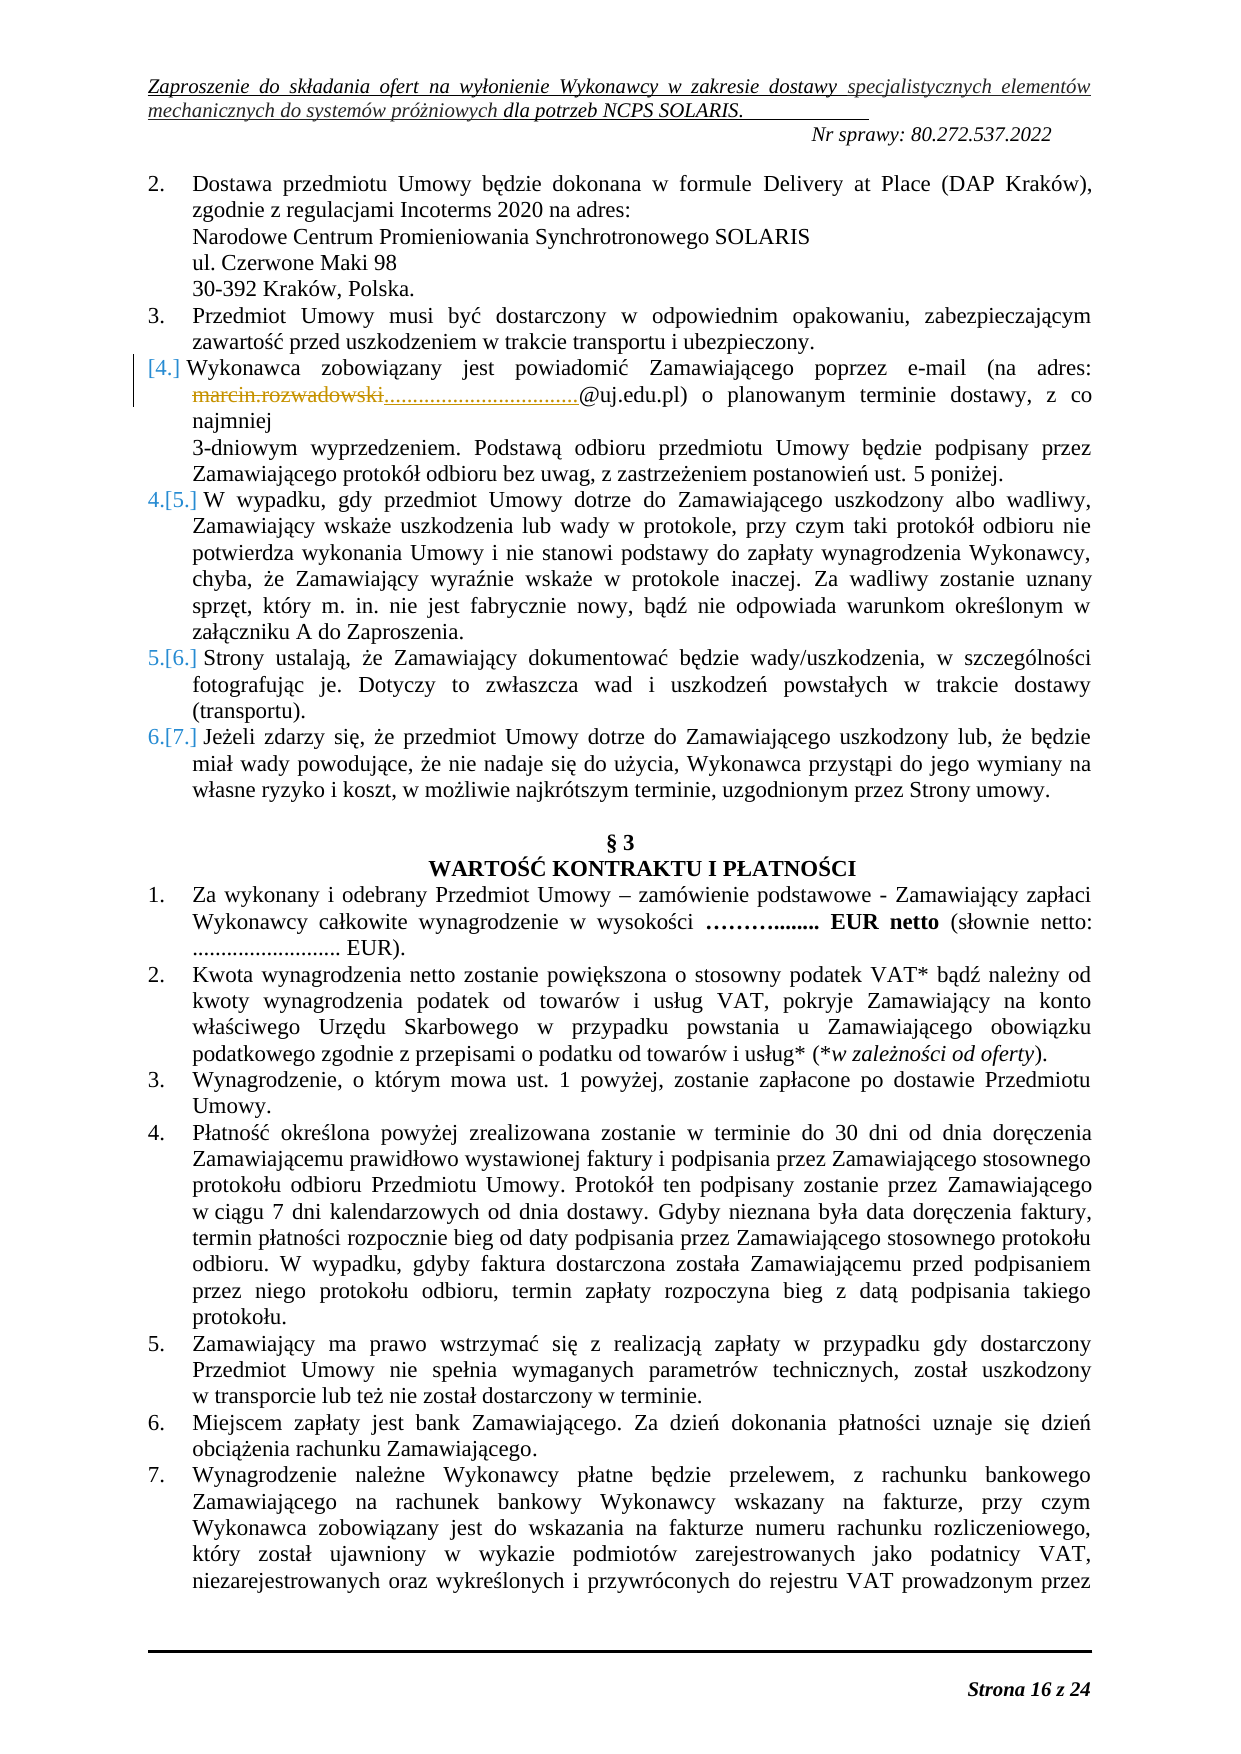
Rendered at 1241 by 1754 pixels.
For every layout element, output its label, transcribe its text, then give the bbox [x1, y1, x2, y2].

list Wykonawca zobowiązany jest powiadomić Zamawiającego poprzez e-mail (na adres: @uj.edu.pl) o planowanym terminie dostawy, z co najmniej 3-dniowym wyprzedzeniem. Podstawą odbioru przedmiotu Umowy będzie podpisany przez Zamawiającego protokół odbioru bez uwag, z zastrzeżeniem postanowień ust. 5 poniżej. [148, 354, 1092, 486]
list Wynagrodzenie, o którym mowa ust. 1 powyżej, zostanie zapłacone po dostawie Przedmiotu Umowy. [148, 1066, 1092, 1119]
list Narodowe Centrum Promieniowania Synchrotronowego SOLARIS [192, 223, 1092, 249]
list Płatność określona powyżej zrealizowana zostanie w terminie do 30 dni od dnia doręczenia Zamawiającemu prawidłowo wystawionej faktury i podpisania przez Zamawiającego stosownego protokołu odbioru Przedmiotu Umowy. Protokół ten podpisany zostanie przez Zamawiającego w ciągu 7 dni kalendarzowych od dnia dostawy. Gdyby nieznana była data doręczenia faktury, termin płatności rozpocznie bieg od daty podpisania przez Zamawiającego stosownego protokołu odbioru. W wypadku, gdyby faktura dostarczona została Zamawiającemu przed podpisaniem przez niego protokołu odbioru, termin zapłaty rozpoczyna bieg z datą podpisania takiego protokołu. [148, 1119, 1092, 1329]
list Kwota wynagrodzenia netto zostanie powiększona o stosowny podatek VAT* bądź należny od kwoty wynagrodzenia podatek od towarów i usług VAT, pokryje Zamawiający na konto właściwego Urzędu Skarbowego w przypadku powstania u Zamawiającego obowiązku podatkowego zgodnie z przepisami o podatku od towarów i usług* (*w zależności od oferty). [148, 961, 1092, 1066]
list Jeżeli zdarzy się, że przedmiot Umowy dotrze do Zamawiającego uszkodzony lub, że będzie miał wady powodujące, że nie nadaje się do użycia, Wykonawca przystąpi do jego wymiany na własne ryzyko i koszt, w możliwie najkrótszym terminie, uzgodnionym przez Strony umowy. [148, 723, 1092, 802]
list Zamawiający ma prawo wstrzymać się z realizacją zapłaty w przypadku gdy dostarczony Przedmiot Umowy nie spełnia wymaganych parametrów technicznych, został uszkodzony w transporcie lub też nie został dostarczony w terminie. [148, 1329, 1092, 1409]
list Przedmiot Umowy musi być dostarczony w odpowiednim opakowaniu, zabezpieczającym zawartość przed uszkodzeniem w trakcie transportu i ubezpieczony. [148, 302, 1092, 354]
text WARTOŚĆ KONTRAKTU I PŁATNOŚCI [192, 855, 1092, 882]
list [148, 1461, 1092, 1593]
text 30-392 Kraków, Polska. [192, 275, 1092, 302]
list W wypadku, gdy przedmiot Umowy dotrze do Zamawiającego uszkodzony albo wadliwy, Zamawiający wskaże uszkodzenia lub wady w protokole, przy czym taki protokół odbioru nie potwierdza wykonania Umowy i nie stanowi podstawy do zapłaty wynagrodzenia Wykonawcy, chyba, że Zamawiający wyraźnie wskaże w protokole inaczej. Za wadliwy zostanie uznany sprzęt, który m. in. nie jest fabrycznie nowy, bądź nie odpowiada warunkom określonym w załączniku A do Zaproszenia. [148, 486, 1092, 644]
list Strony ustalają, że Zamawiający dokumentować będzie wady/uszkodzenia, w szczególności fotografując je. Dotyczy to zwłaszcza wad i uszkodzeń powstałych w trakcie dostawy (transportu). [148, 644, 1092, 723]
list Za wykonany i odebrany Przedmiot Umowy – zamówienie podstawowe - Zamawiający zapłaci Wykonawcy całkowite wynagrodzenie w wysokości ………........ EUR netto (słownie netto: .......................... EUR). [148, 882, 1092, 961]
list Dostawa przedmiotu Umowy będzie dokonana w formule Delivery at Place (DAP Kraków), zgodnie z regulacjami Incoterms 2020 na adres: [148, 170, 1092, 223]
text § 3 [148, 829, 1092, 855]
text ul. Czerwone Maki 98 [192, 249, 1092, 275]
list Miejscem zapłaty jest bank Zamawiającego. Za dzień dokonania płatności uznaje się dzień obciążenia rachunku Zamawiającego. [148, 1409, 1092, 1461]
